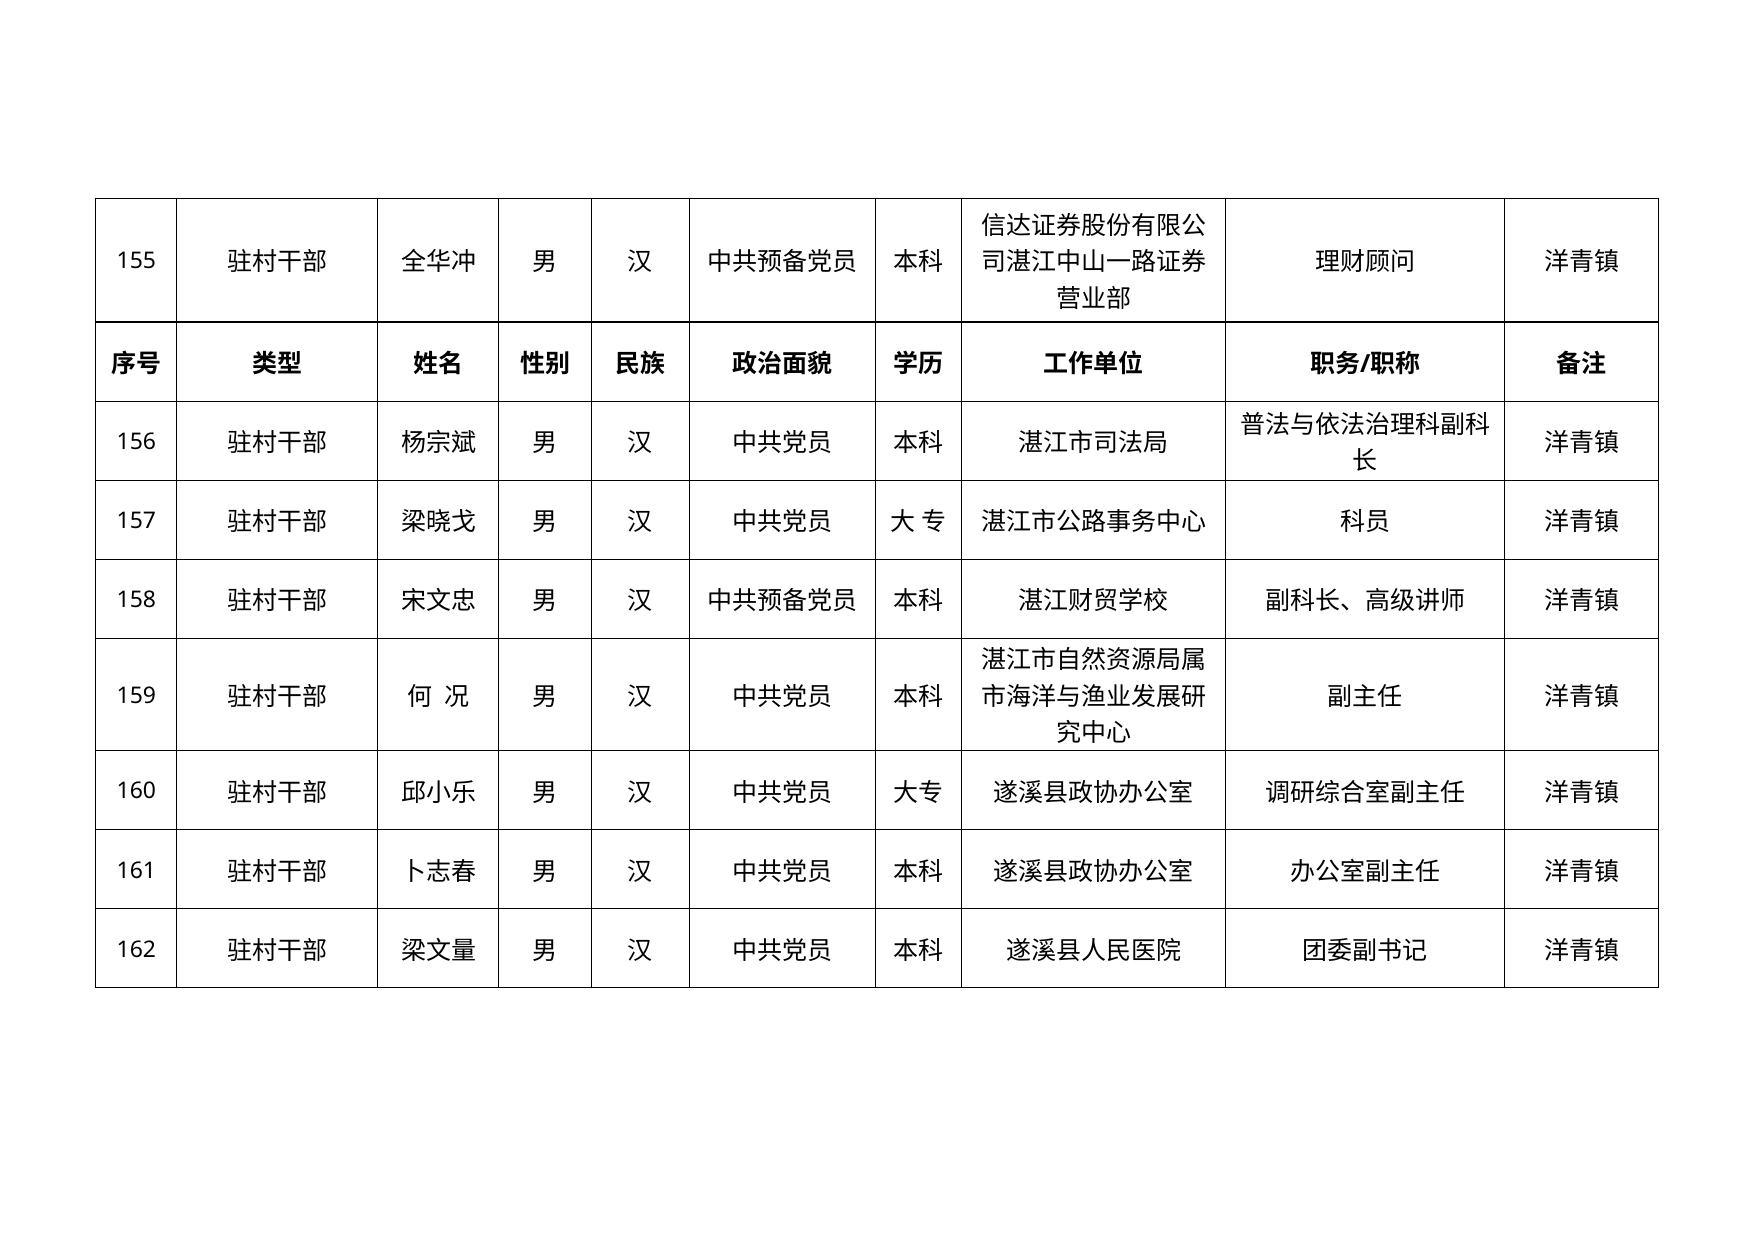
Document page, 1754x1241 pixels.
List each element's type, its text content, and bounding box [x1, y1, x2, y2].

table_cell 洋青镇 [1505, 402, 1658, 479]
table_cell 中共预备党员 [690, 199, 875, 321]
table_cell 中共党员 [690, 402, 875, 479]
table_cell 洋青镇 [1505, 909, 1658, 987]
table_cell 团委副书记 [1226, 909, 1504, 987]
table_cell 民族 [592, 323, 689, 401]
table_cell 汉 [592, 830, 689, 908]
table_cell 汉 [592, 481, 689, 559]
table_cell 驻村干部 [177, 751, 377, 829]
table_cell 遂溪县人民医院 [962, 909, 1225, 987]
table_cell 汉 [592, 909, 689, 987]
table_cell 男 [499, 639, 591, 750]
table_cell 男 [499, 751, 591, 829]
table_cell 备注 [1505, 323, 1658, 401]
table_cell 邱小乐 [378, 751, 498, 829]
table_cell 汉 [592, 402, 689, 479]
table_cell 职务/职称 [1226, 323, 1504, 401]
table_cell 湛江市司法局 [962, 402, 1225, 479]
table_cell 中共党员 [690, 909, 875, 987]
table_cell 汉 [592, 560, 689, 638]
table_cell 宋文忠 [378, 560, 498, 638]
table_cell 序号 [96, 323, 176, 401]
table_cell 信达证券股份有限公司湛江中山一路证券营业部 [962, 199, 1225, 321]
table_cell 本科 [876, 830, 961, 908]
table_cell 158 [96, 560, 176, 638]
table_cell 汉 [592, 751, 689, 829]
table_cell 何 况 [378, 639, 498, 750]
table_cell 洋青镇 [1505, 199, 1658, 321]
table_cell 杨宗斌 [378, 402, 498, 479]
table_cell 本科 [876, 199, 961, 321]
table_cell 遂溪县政协办公室 [962, 751, 1225, 829]
table_cell 本科 [876, 560, 961, 638]
table_cell 性别 [499, 323, 591, 401]
table_cell 副主任 [1226, 639, 1504, 750]
table_cell 驻村干部 [177, 481, 377, 559]
table_cell 洋青镇 [1505, 751, 1658, 829]
table_cell 湛江市自然资源局属市海洋与渔业发展研究中心 [962, 639, 1225, 750]
table_cell 男 [499, 560, 591, 638]
table_cell 大专 [876, 751, 961, 829]
table_cell 普法与依法治理科副科长 [1226, 402, 1504, 479]
table_cell 遂溪县政协办公室 [962, 830, 1225, 908]
table_cell 梁文量 [378, 909, 498, 987]
table_cell 洋青镇 [1505, 481, 1658, 559]
table_cell 学历 [876, 323, 961, 401]
table_cell 洋青镇 [1505, 830, 1658, 908]
table_cell 工作单位 [962, 323, 1225, 401]
table_cell 159 [96, 639, 176, 750]
table_cell 政治面貌 [690, 323, 875, 401]
table_cell 湛江财贸学校 [962, 560, 1225, 638]
table_cell 湛江市公路事务中心 [962, 481, 1225, 559]
table_cell 办公室副主任 [1226, 830, 1504, 908]
table_cell 副科长、高级讲师 [1226, 560, 1504, 638]
table_cell 驻村干部 [177, 830, 377, 908]
table_cell 理财顾问 [1226, 199, 1504, 321]
table_cell 卜志春 [378, 830, 498, 908]
table_cell 驻村干部 [177, 560, 377, 638]
table_cell 汉 [592, 639, 689, 750]
table_cell 洋青镇 [1505, 639, 1658, 750]
table_cell 中共党员 [690, 830, 875, 908]
table_cell 157 [96, 481, 176, 559]
table_cell 大 专 [876, 481, 961, 559]
table_cell 类型 [177, 323, 377, 401]
table_cell 全华冲 [378, 199, 498, 321]
table_cell 155 [96, 199, 176, 321]
table_cell 驻村干部 [177, 639, 377, 750]
table_cell 162 [96, 909, 176, 987]
table_cell 驻村干部 [177, 909, 377, 987]
table_cell 本科 [876, 639, 961, 750]
table_cell 驻村干部 [177, 402, 377, 479]
table_cell 中共预备党员 [690, 560, 875, 638]
table_cell 男 [499, 481, 591, 559]
table_cell 男 [499, 830, 591, 908]
table_cell 男 [499, 199, 591, 321]
table_cell 洋青镇 [1505, 560, 1658, 638]
table_cell 科员 [1226, 481, 1504, 559]
table_cell 中共党员 [690, 639, 875, 750]
table_cell 160 [96, 751, 176, 829]
table_cell 男 [499, 402, 591, 479]
table_cell 汉 [592, 199, 689, 321]
table_cell 男 [499, 909, 591, 987]
table_cell 本科 [876, 402, 961, 479]
table_cell 调研综合室副主任 [1226, 751, 1504, 829]
table_cell 姓名 [378, 323, 498, 401]
table_cell 161 [96, 830, 176, 908]
table_cell 梁晓戈 [378, 481, 498, 559]
table_cell 本科 [876, 909, 961, 987]
table_cell 驻村干部 [177, 199, 377, 321]
table_cell 156 [96, 402, 176, 479]
table_cell 中共党员 [690, 481, 875, 559]
table_cell 中共党员 [690, 751, 875, 829]
